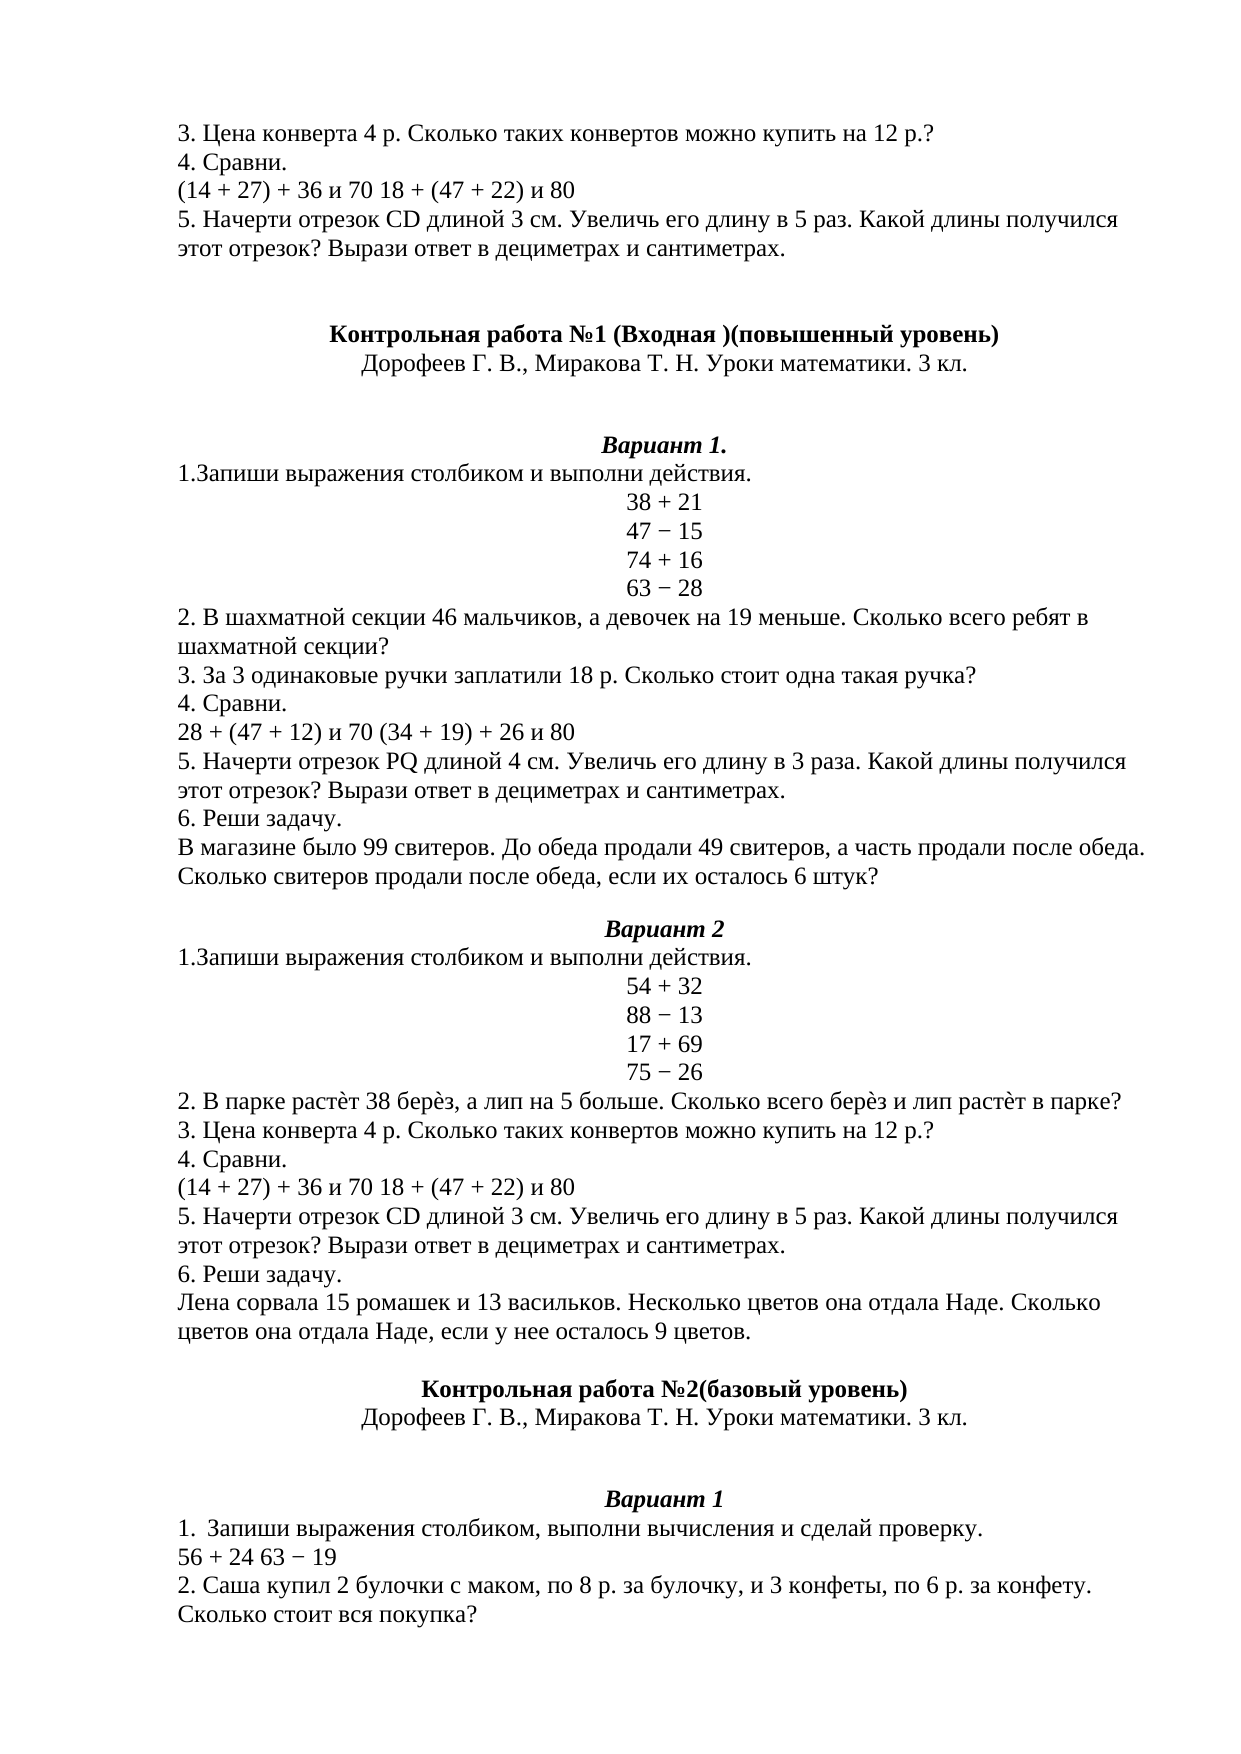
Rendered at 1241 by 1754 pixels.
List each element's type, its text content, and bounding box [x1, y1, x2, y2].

text 56 + 24 63 − 19 [177, 1542, 1152, 1570]
text 3. Цена конверта 4 р. Сколько таких конвертов можно купить на 12 р.? [177, 1115, 1152, 1144]
text 17 + 69 [177, 1029, 1152, 1057]
text 88 − 13 [177, 1000, 1152, 1029]
text 63 − 28 [177, 573, 1152, 602]
text Дорофеев Г. В., Миракова Т. Н. Уроки математики. 3 кл. [177, 348, 1152, 377]
text 1.Запиши выражения столбиком и выполни действия. [177, 458, 1152, 487]
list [177, 1513, 1152, 1542]
text 38 + 21 [177, 487, 1152, 516]
text Контрольная работа №2(базовый уровень) [177, 1374, 1152, 1402]
text 4. Сравни. [177, 147, 1152, 176]
text В магазине было 99 свитеров. До обеда продали 49 свитеров, а часть продали после обеда. Сколько свитеров продали после обеда, если их осталось 6 штук? [177, 832, 1152, 914]
text 2. Саша купил 2 булочки с маком, по 8 р. за булочку, и 3 конфеты, по 6 р. за конфету. Сколько стоит вся покупка? [177, 1570, 1152, 1628]
text Дорофеев Г. В., Миракова Т. Н. Уроки математики. 3 кл. [177, 1402, 1152, 1431]
text 2. В шахматной секции 46 мальчиков, а девочек на 19 меньше. Сколько всего ребят в шахматной секции? [177, 602, 1152, 660]
text 2. В парке растѐт 38 берѐз, а лип на 5 больше. Сколько всего берѐз и лип растѐт в парке? [177, 1086, 1152, 1115]
text Вариант 1 [177, 1484, 1152, 1513]
text 6. Реши задачу. [177, 1259, 1152, 1287]
text Вариант 1. [177, 430, 1152, 458]
text 5. Начерти отрезок CD длиной 3 см. Увеличь его длину в 5 раз. Какой длины получился этот отрезок? Вырази ответ в дециметрах и сантиметрах. [177, 1201, 1152, 1259]
text 75 − 26 [177, 1057, 1152, 1086]
text Лена сорвала 15 ромашек и 13 васильков. Несколько цветов она отдала Наде. Сколько цветов она отдала Наде, если у нее осталось 9 цветов. [177, 1287, 1152, 1345]
text 28 + (47 + 12) и 70 (34 + 19) + 26 и 80 [177, 717, 1152, 746]
text 5. Начерти отрезок PQ длиной 4 см. Увеличь его длину в 3 раза. Какой длины получился этот отрезок? Вырази ответ в дециметрах и сантиметрах. [177, 746, 1152, 803]
text 54 + 32 [177, 971, 1152, 1000]
text 5. Начерти отрезок CD длиной 3 см. Увеличь его длину в 5 раз. Какой длины получился этот отрезок? Вырази ответ в дециметрах и сантиметрах. [177, 204, 1152, 262]
text Контрольная работа №1 (Входная )(повышенный уровень) [177, 319, 1152, 348]
text 1.Запиши выражения столбиком и выполни действия. [177, 942, 1152, 971]
text 6. Реши задачу. [177, 803, 1152, 832]
text 47 − 15 [177, 516, 1152, 545]
text Вариант 2 [177, 914, 1152, 942]
text 4. Сравни. [177, 688, 1152, 717]
text 3. Цена конверта 4 р. Сколько таких конвертов можно купить на 12 р.? [177, 118, 1152, 147]
text (14 + 27) + 36 и 70 18 + (47 + 22) и 80 [177, 1172, 1152, 1201]
text 74 + 16 [177, 545, 1152, 573]
text 4. Сравни. [177, 1144, 1152, 1172]
text (14 + 27) + 36 и 70 18 + (47 + 22) и 80 [177, 176, 1152, 204]
text 3. За 3 одинаковые ручки заплатили 18 р. Сколько стоит одна такая ручка? [177, 660, 1152, 688]
